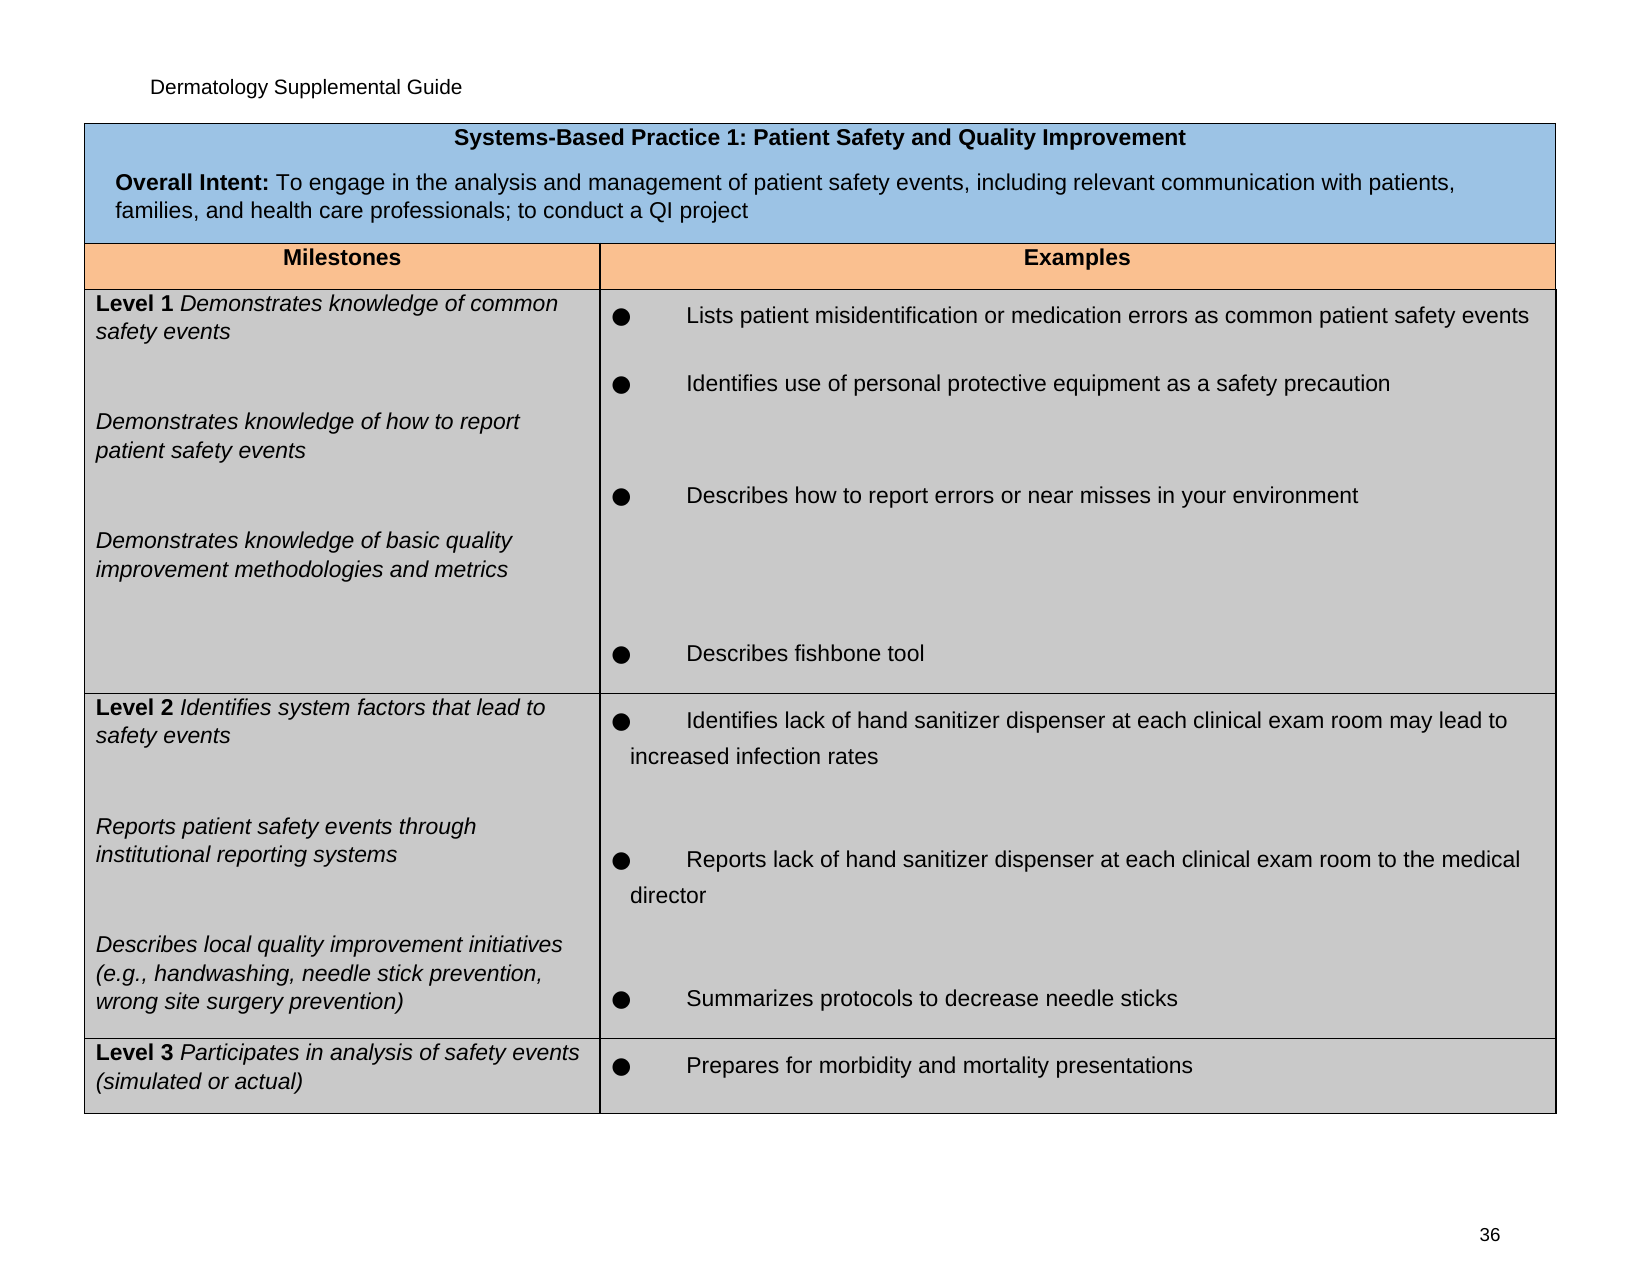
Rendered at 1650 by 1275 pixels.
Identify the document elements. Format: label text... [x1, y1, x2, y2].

table_cell Lists patient misidentification or medication errors as common patient safety events Identifies use of personal protective equipment as a safety precaution Describes how to report errors or near misses in your environment Describes fishbone tool [601, 290, 1555, 693]
table_cell Identifies lack of hand sanitizer dispenser at each clinical exam room may lead to increased infection rates Reports lack of hand sanitizer dispenser at each clinical exam room to the medical director Summarizes protocols to decrease needle sticks [601, 694, 1555, 1038]
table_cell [85, 1039, 599, 1113]
table_header Systems-Based Practice 1: Patient Safety and Quality Improvement Overall Intent: To engage in the analysis and management of patient safety events, including relevant communication with patients, families, and health care professionals; to conduct a QI project [85, 124, 1555, 243]
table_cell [601, 1039, 1555, 1113]
table_cell Level 2 Identifies system factors that lead to safety events Reports patient safety events through institutional reporting systems Describes local quality improvement initiatives (e.g., handwashing, needle stick prevention, wrong site surgery prevention) [85, 694, 599, 1038]
table_cell Milestones [85, 244, 599, 289]
table_cell Examples [601, 244, 1555, 289]
table_cell Level 1 Demonstrates knowledge of common safety events Demonstrates knowledge of how to report patient safety events Demonstrates knowledge of basic quality improvement methodologies and metrics [85, 290, 599, 693]
